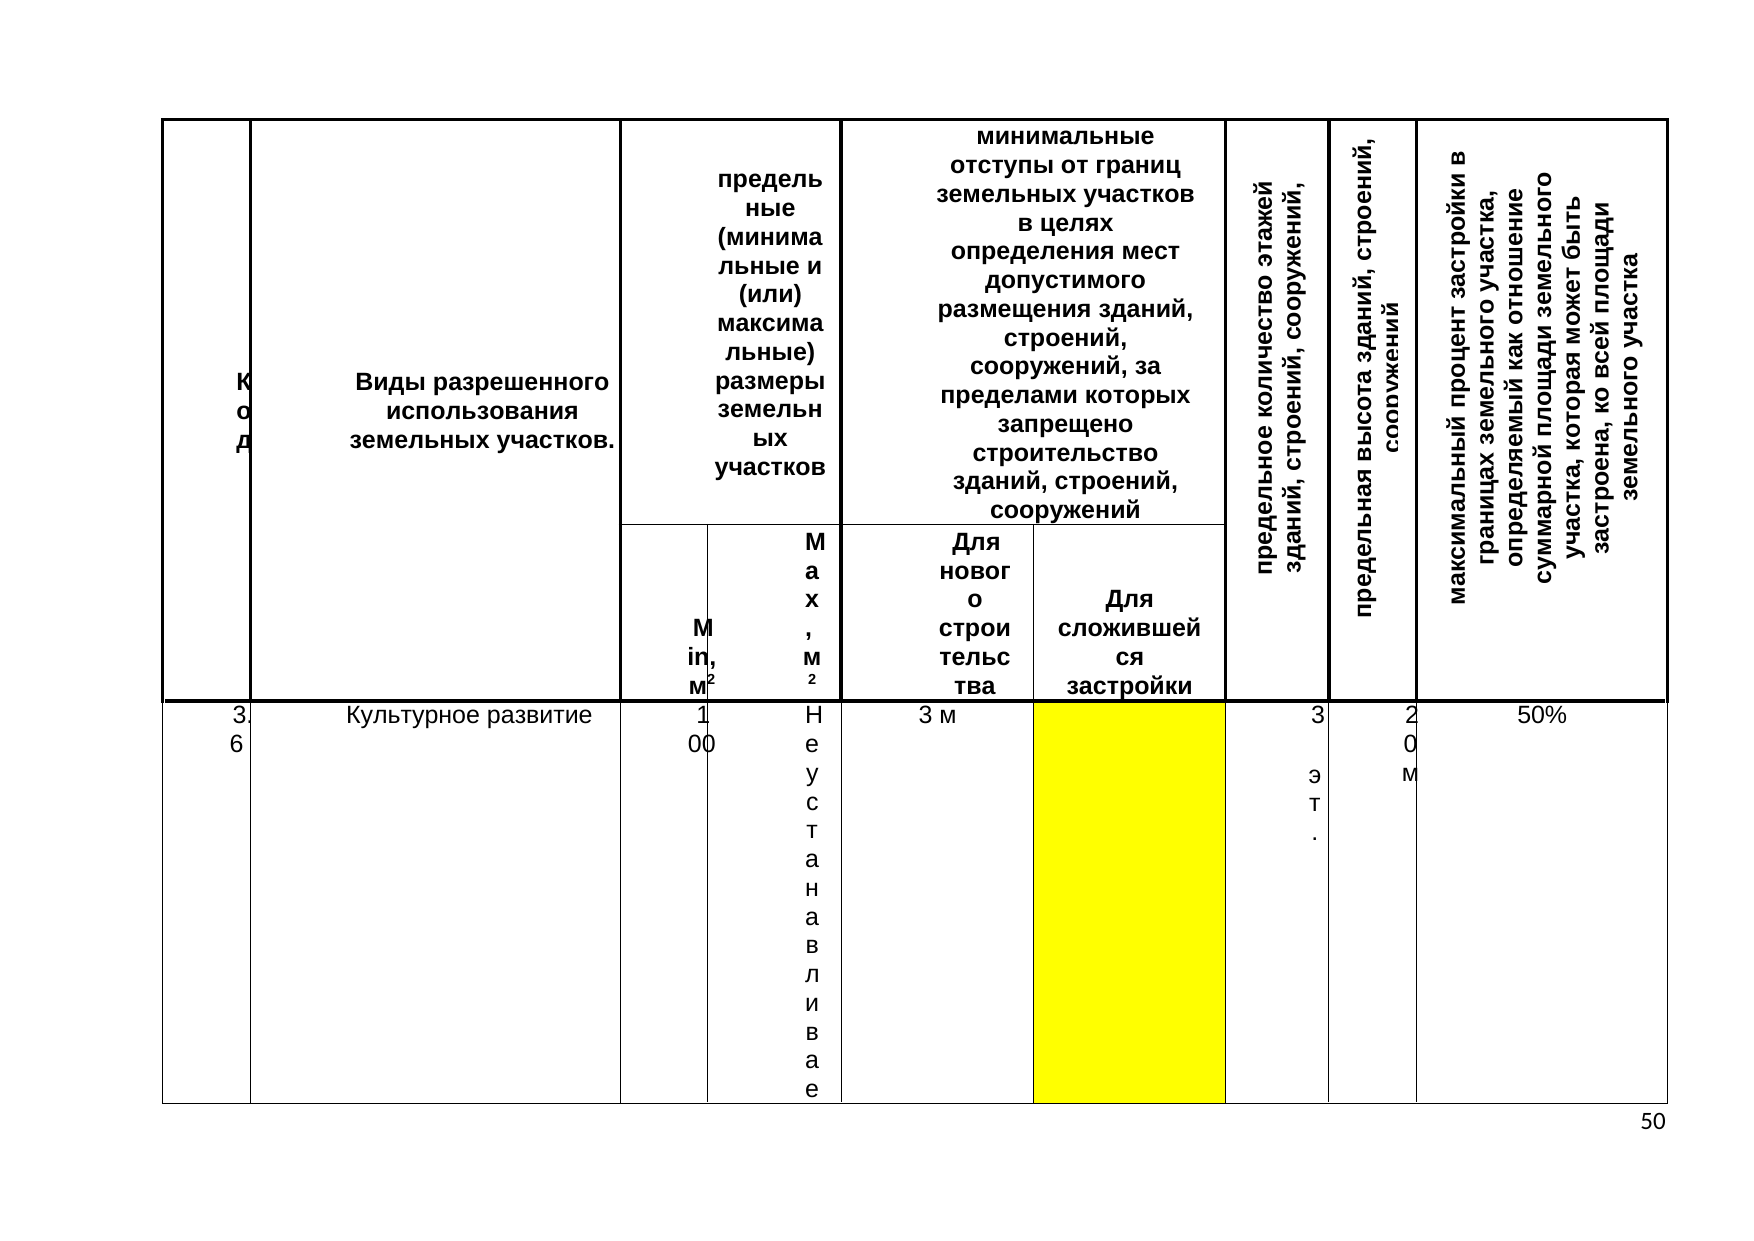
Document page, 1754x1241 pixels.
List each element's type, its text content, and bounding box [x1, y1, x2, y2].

table_cell Max, м2 [708, 525, 839, 699]
table_header предельное количество этажей зданий, строений, сооружений, [1227, 121, 1327, 699]
table_cell 100 [621, 703, 708, 1103]
table_cell 50% [1416, 699, 1667, 1103]
table_header Виды разрешенного использования земельных участков. [252, 121, 619, 699]
table_cell Min, м2 [622, 525, 707, 699]
table_cell Для сложившейся застройки [1034, 525, 1224, 699]
table_cell 20 м [1329, 703, 1416, 1103]
table_header минимальные отступы от границ земельных участков в целях определения мест допустимого размещения зданий, строений, сооружений, за пределами которых запрещено строительство зданий, строений, сооружений [843, 121, 1224, 524]
table_cell 3 эт. [1226, 703, 1329, 1103]
table_cell Для нового строительства [843, 525, 1033, 699]
table_header предельные (минимальные и (или) максимальные) размеры земельных участков [622, 121, 839, 524]
table_cell Не устанавливается [708, 703, 841, 1103]
table_cell 3 м [841, 703, 1033, 1103]
table_cell Культурное развитие [251, 703, 620, 1103]
table_cell 3.6 [163, 699, 250, 1103]
table_header максимальный процент застройки в границах земельного участка, определяемый как отношение суммарной площади земельного участка, которая может быть застроена, ко всей площади земельного участка [1418, 121, 1666, 699]
table_header Код [164, 121, 249, 699]
table_header предельная высота зданий, строений, сооружений [1331, 121, 1415, 699]
